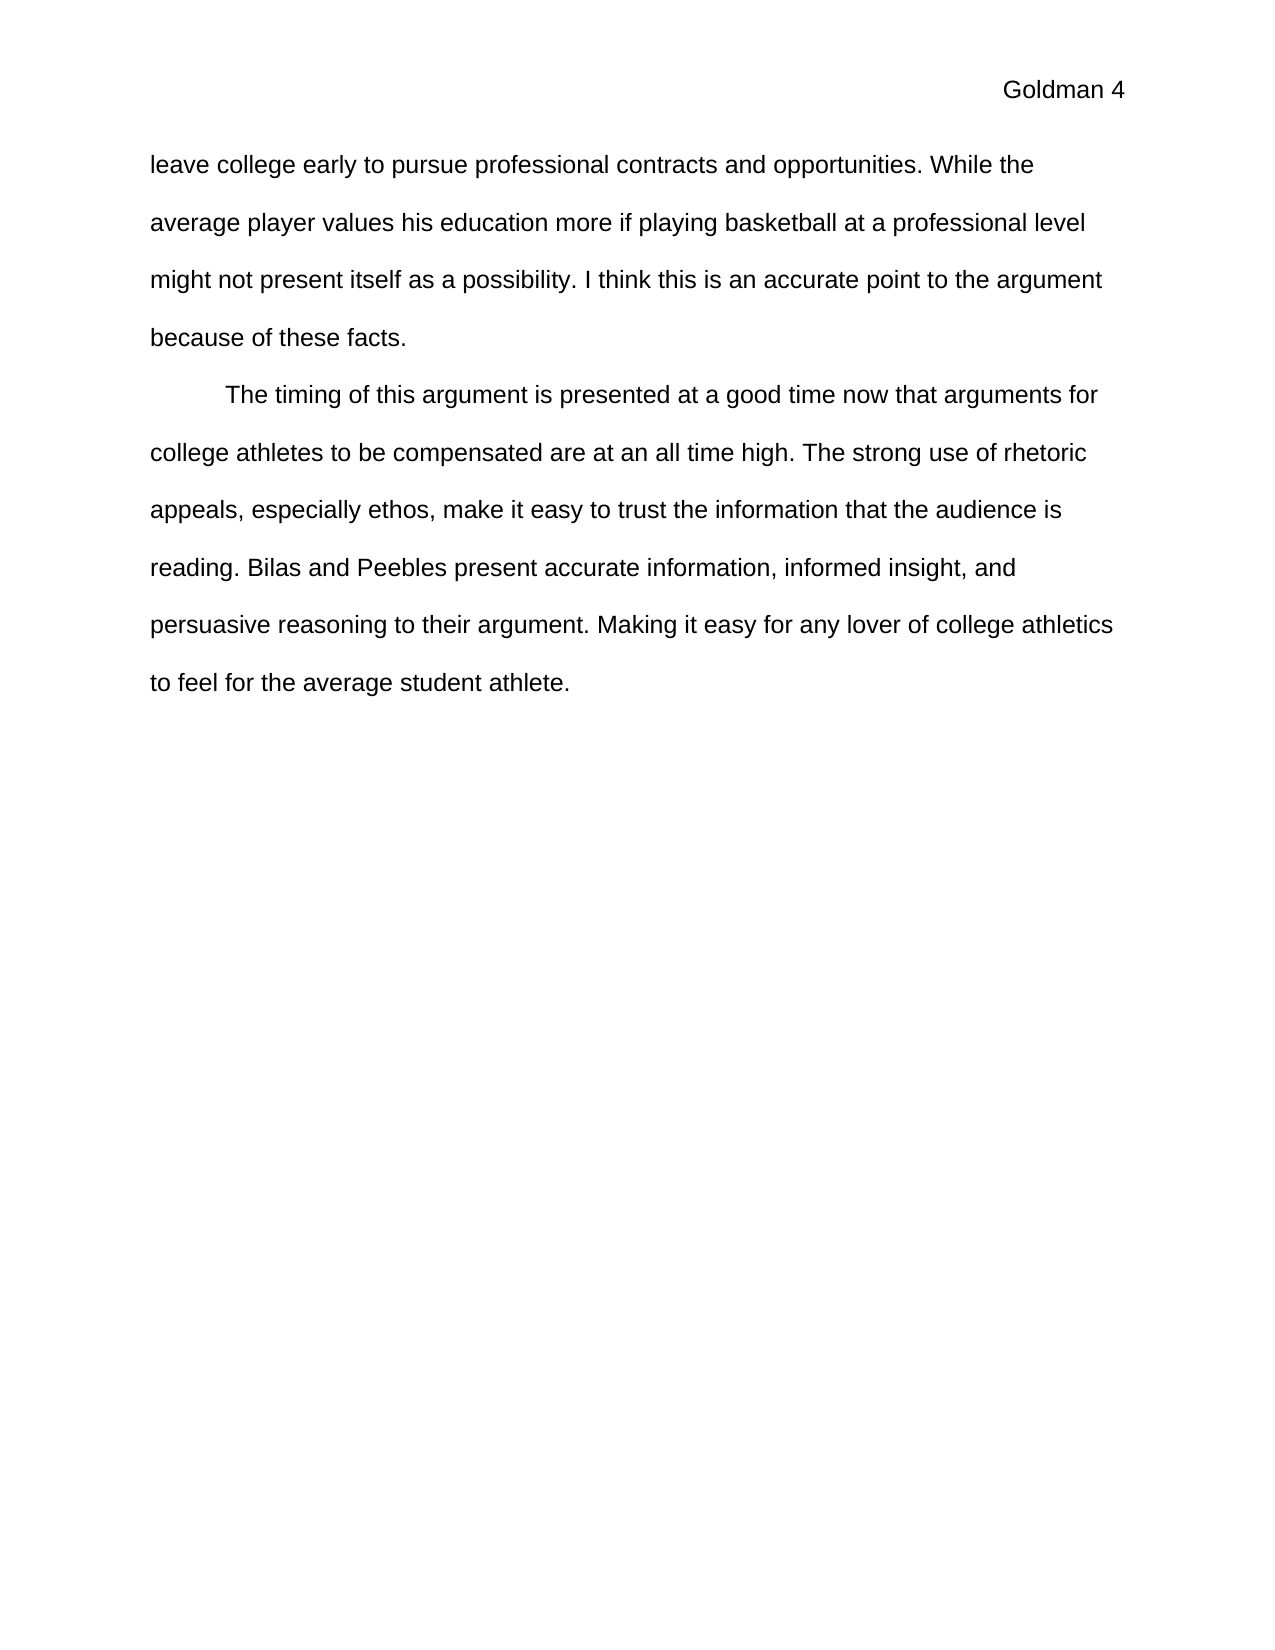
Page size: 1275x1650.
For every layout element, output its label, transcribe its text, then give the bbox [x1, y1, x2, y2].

text The timing of this argument is presented at a good time now that arguments for college athletes to be compensated are at an all time high. The strong use of rhetoric appeals, especially ethos, make it easy to trust the information that the audience is reading. Bilas and Peebles present accurate information, informed insight, and persuasive reasoning to their argument. Making it easy for any lover of college athletics to feel for the average student athlete. [150, 380, 1125, 696]
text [150, 150, 1125, 351]
